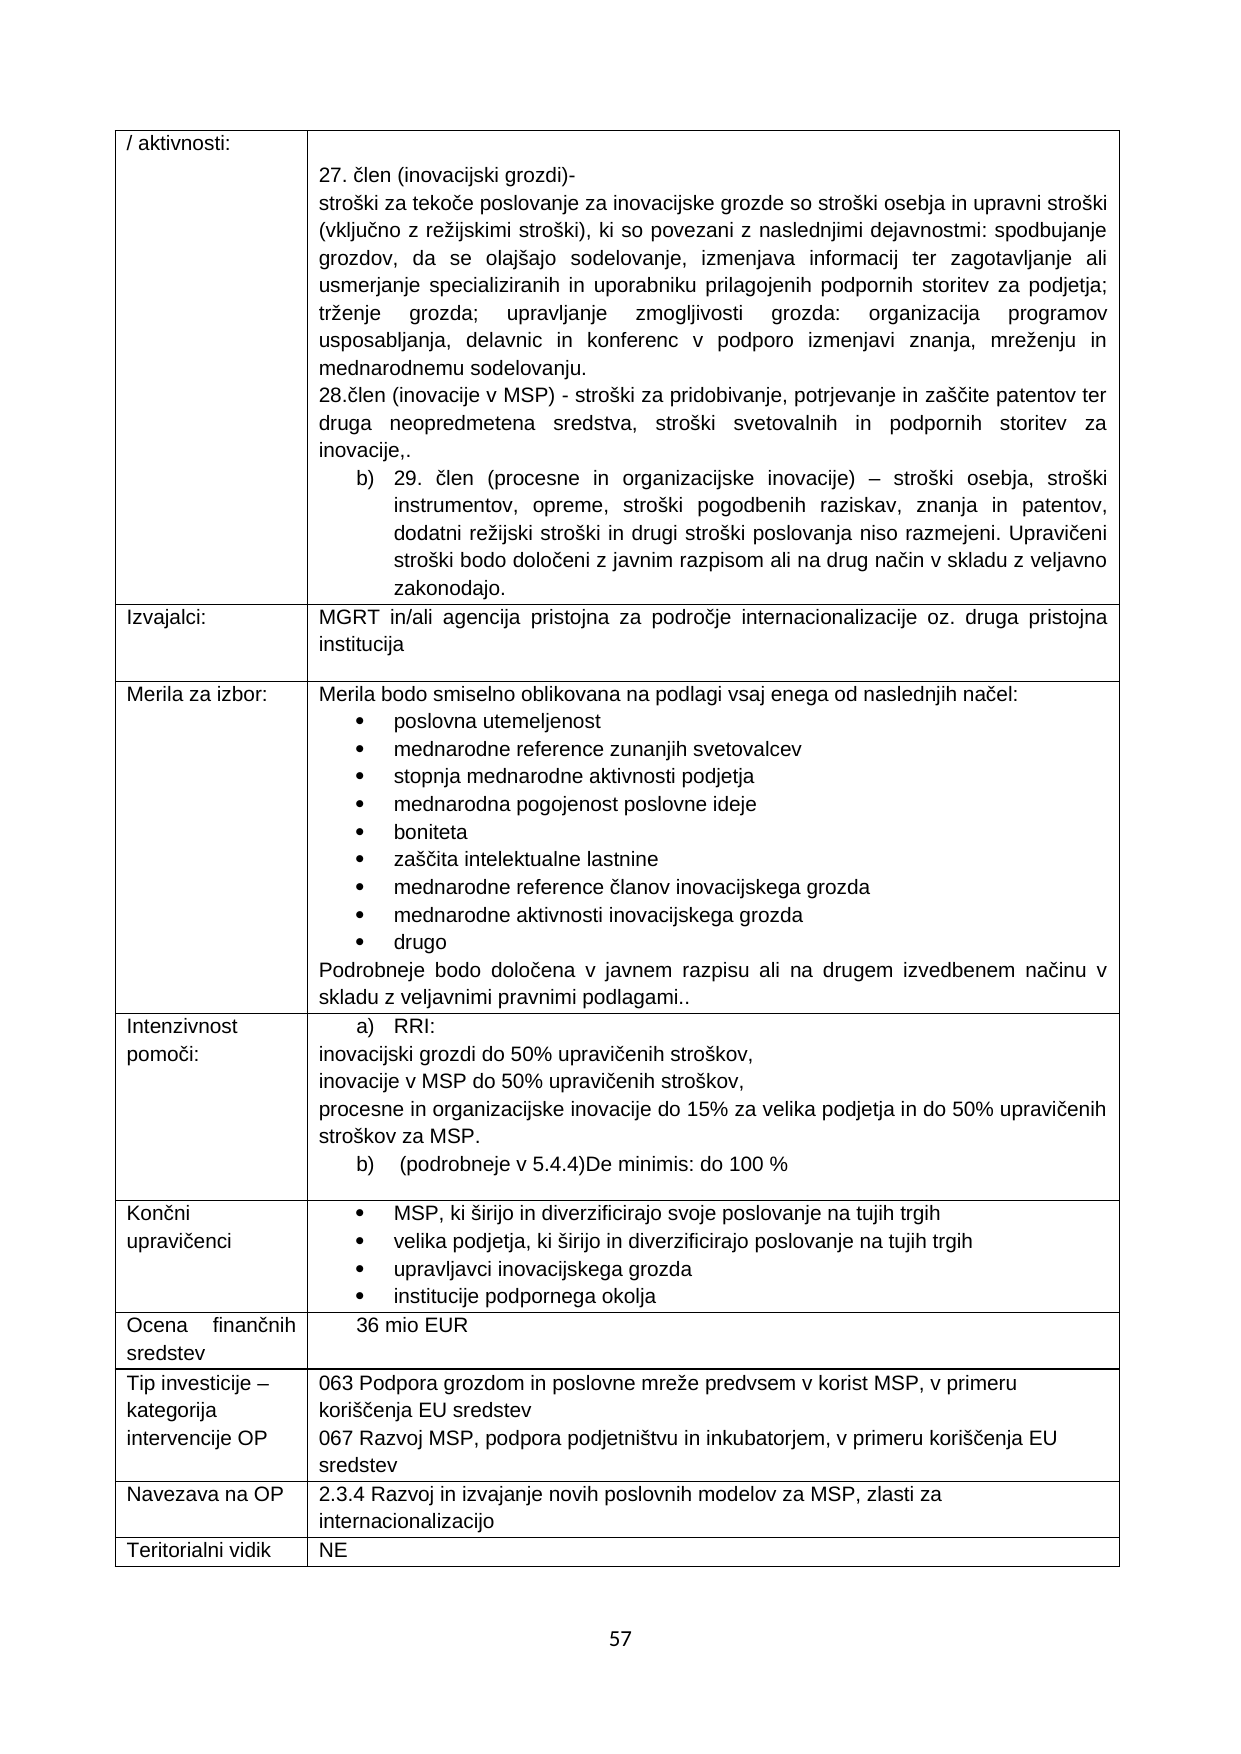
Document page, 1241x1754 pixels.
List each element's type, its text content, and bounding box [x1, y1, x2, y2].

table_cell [116, 131, 307, 603]
table_cell Navezava na OP [116, 1482, 307, 1537]
table_cell NE [308, 1538, 1119, 1566]
table_cell 36 mio EUR [308, 1313, 1119, 1368]
table_header Tip investicije – kategorija intervencije OP [116, 1370, 307, 1481]
table_cell MGRT in/ali agencija pristojna za področje internacionalizacije oz. druga pristojna institucija [308, 605, 1119, 681]
table_cell Končni upravičenci [116, 1201, 307, 1312]
table_cell Merila za izbor: [116, 682, 307, 1013]
table_cell Izvajalci: [116, 605, 307, 681]
table_cell Teritorialni vidik [116, 1538, 307, 1566]
table_cell MSP, ki širijo in diverzificirajo svoje poslovanje na tujih trgih velika podjetja, ki širijo in diverzificirajo poslovanje na tujih trgih upravljavci inovacijskega grozda institucije podpornega okolja [308, 1201, 1119, 1312]
table_cell Intenzivnost pomoči: [116, 1014, 307, 1200]
table_cell 2.3.4 Razvoj in izvajanje novih poslovnih modelov za MSP, zlasti za internacionalizacijo [308, 1482, 1119, 1537]
table_cell RRI: inovacijski grozdi do 50% upravičenih stroškov, inovacije v MSP do 50% upravičenih stroškov, procesne in organizacijske inovacije do 15% za velika podjetja in do 50% upravičenih stroškov za MSP. (podrobneje v 5.4.4)De minimis: do 100 % [308, 1014, 1119, 1200]
table_cell Merila bodo smiselno oblikovana na podlagi vsaj enega od naslednjih načel: poslovna utemeljenost mednarodne reference zunanjih svetovalcev stopnja mednarodne aktivnosti podjetja mednarodna pogojenost poslovne ideje boniteta zaščita intelektualne lastnine mednarodne reference članov inovacijskega grozda mednarodne aktivnosti inovacijskega grozda drugo Podrobneje bodo določena v javnem razpisu ali na drugem izvedbenem načinu v skladu z veljavnimi pravnimi podlagami.. [308, 682, 1119, 1013]
table_cell Ocena finančnih sredstev [116, 1313, 307, 1368]
table_header 063 Podpora grozdom in poslovne mreže predvsem v korist MSP, v primeru koriščenja EU sredstev 067 Razvoj MSP, podpora podjetništvu in inkubatorjem, v primeru koriščenja EU sredstev [308, 1370, 1119, 1481]
